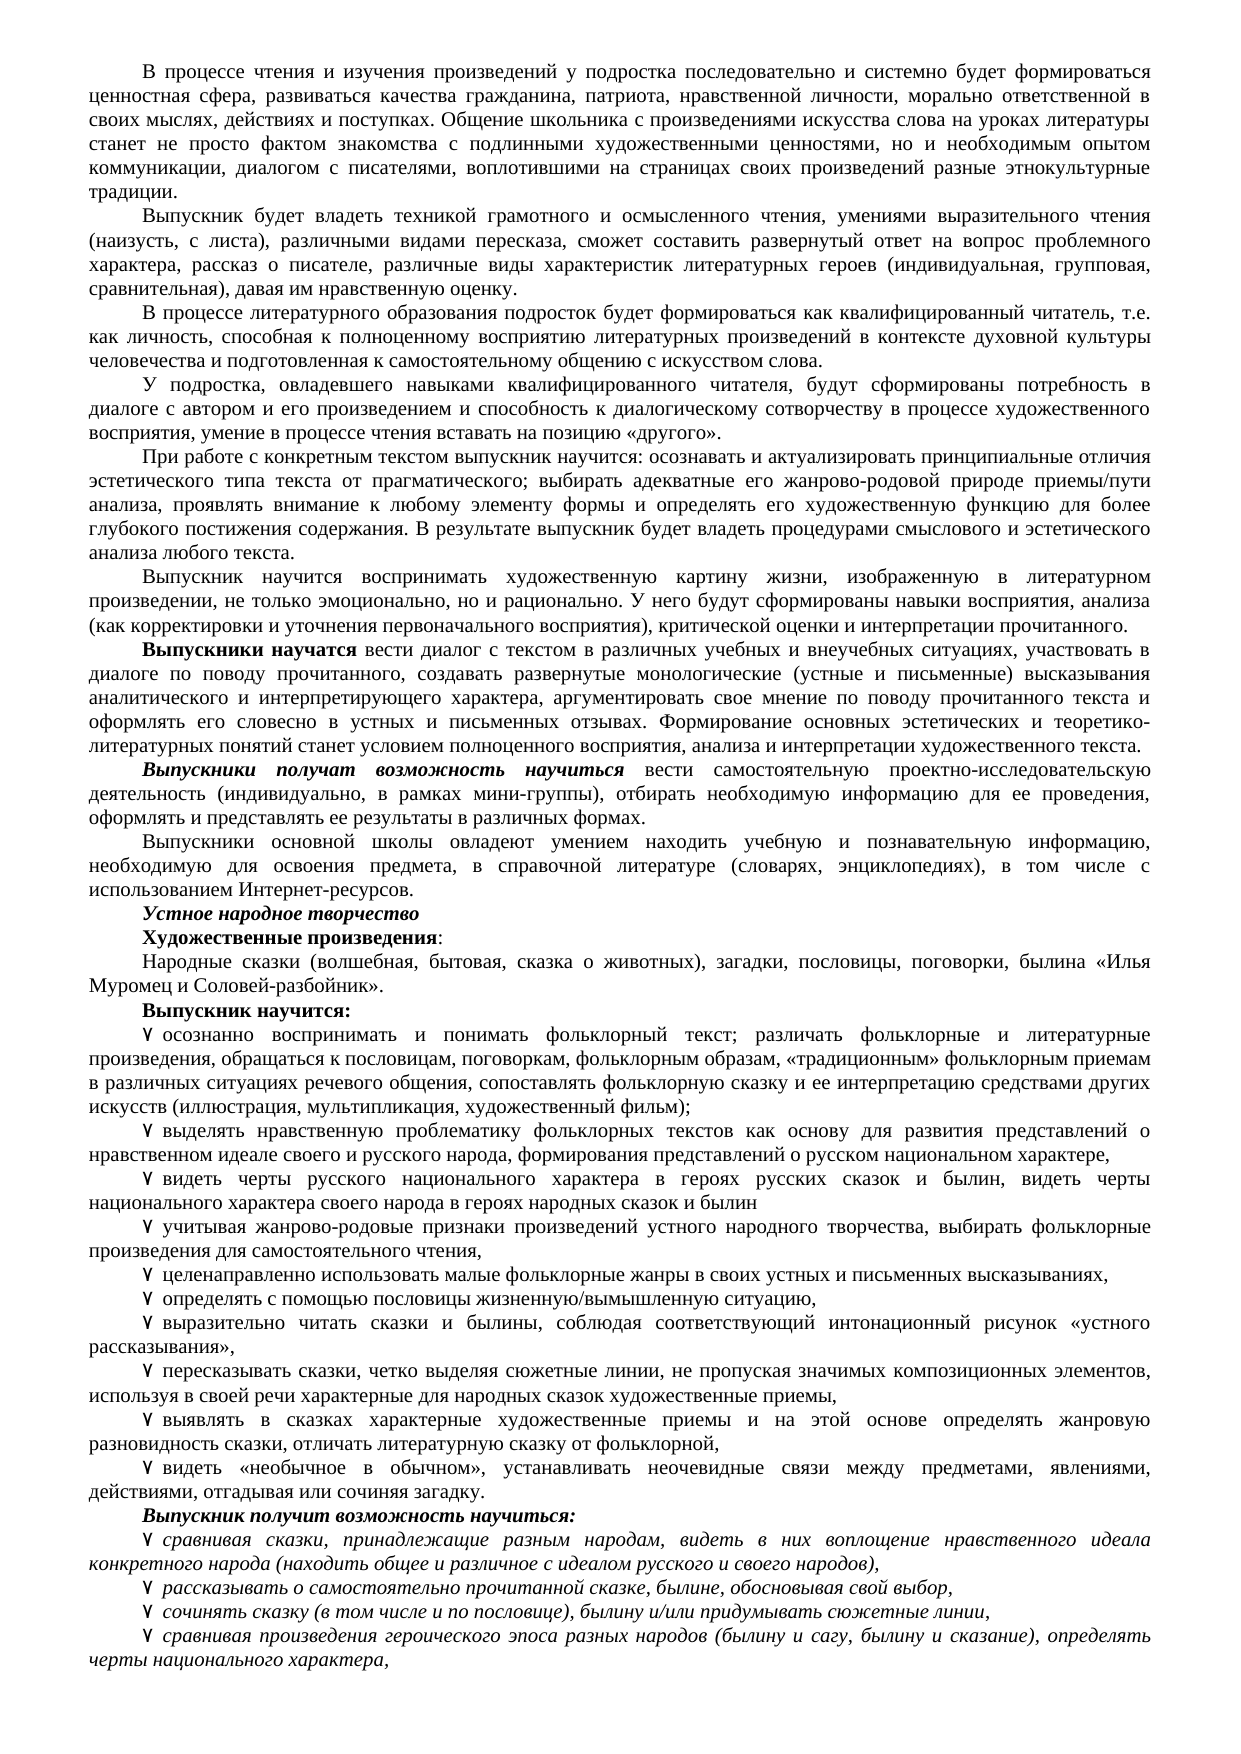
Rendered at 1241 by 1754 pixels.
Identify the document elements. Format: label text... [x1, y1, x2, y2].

text Народные сказки (волшебная, бытовая, сказка о животных), загадки, пословицы, поговорки, былина «Илья Муромец и Соловей-разбойник». [89, 949, 1152, 997]
list выразительно читать сказки и былины, соблюдая соответствующий интонационный рисунок «устного рассказывания», [89, 1310, 1152, 1358]
text Выпускник получит возможность научиться: [89, 1503, 1152, 1527]
text В процессе литературного образования подросток будет формироваться как квалифицированный читатель, т.е. как личность, способная к полноценному восприятию литературных произведений в контексте духовной культуры человечества и подготовленная к самостоятельному общению с искусством слова. [89, 300, 1152, 372]
text У подростка, овладевшего навыками квалифицированного читателя, будут сформированы потребность в диалоге с автором и его произведением и способность к диалогическому сотворчеству в процессе художественного восприятия, умение в процессе чтения вставать на позицию «другого». [89, 372, 1152, 444]
text При работе с конкретным текстом выпускник научится: осознавать и актуализировать принципиальные отличия эстетического типа текста от прагматического; выбирать адекватные его жанрово-родовой природе приемы/пути анализа, проявлять внимание к любому элементу формы и определять его художественную функцию для более глубокого постижения содержания. В результате выпускник будет владеть процедурами смыслового и эстетического анализа любого текста. [89, 444, 1152, 564]
text Устное народное творчество [89, 901, 1152, 925]
text Выпускник научится воспринимать художественную картину жизни, изображенную в литературном произведении, не только эмоционально, но и рационально. У него будут сформированы навыки восприятия, анализа (как корректировки и уточнения первоначального восприятия), критической оценки и интерпретации прочитанного. [89, 564, 1152, 637]
list сочинять сказку (в том числе и по пословице), былину и/или придумывать сюжетные линии, [89, 1599, 1152, 1623]
list видеть «необычное в обычном», устанавливать неочевидные связи между предметами, явлениями, действиями, отгадывая или сочиняя загадку. [89, 1455, 1152, 1503]
text Художественные произведения: [89, 925, 1152, 949]
text Выпускники основной школы овладеют умением находить учебную и познавательную информацию, необходимую для освоения предмета, в справочной литературе (словарях, энциклопедиях), в том числе с использованием Интернет-ресурсов. [89, 829, 1152, 901]
list выявлять в сказках характерные художественные приемы и на этой основе определять жанровую разновидность сказки, отличать литературную сказку от фольклорной, [89, 1407, 1152, 1455]
list целенаправленно использовать малые фольклорные жанры в своих устных и письменных высказываниях, [89, 1262, 1152, 1286]
text Выпускник научится: [89, 997, 1152, 1022]
list выделять нравственную проблематику фольклорных текстов как основу для развития представлений о нравственном идеале своего и русского народа, формирования представлений о русском национальном характере, [89, 1118, 1152, 1166]
list рассказывать о самостоятельно прочитанной сказке, былине, обосновывая свой выбор, [89, 1575, 1152, 1599]
list учитывая жанрово-родовые признаки произведений устного народного творчества, выбирать фольклорные произведения для самостоятельного чтения, [89, 1214, 1152, 1262]
list сравнивая сказки, принадлежащие разным народам, видеть в них воплощение нравственного идеала конкретного народа (находить общее и различное с идеалом русского и своего народов), [89, 1527, 1152, 1575]
list осознанно воспринимать и понимать фольклорный текст; различать фольклорные и литературные произведения, обращаться к пословицам, поговоркам, фольклорным образам, «традиционным» фольклорным приемам в различных ситуациях речевого общения, сопоставлять фольклорную сказку и ее интерпретацию средствами других искусств (иллюстрация, мультипликация, художественный фильм); [89, 1022, 1152, 1118]
list сравнивая произведения героического эпоса разных народов (былину и сагу, былину и сказание), определять черты национального характера, [89, 1623, 1152, 1671]
list определять с помощью пословицы жизненную/вымышленную ситуацию, [89, 1286, 1152, 1310]
list пересказывать сказки, четко выделяя сюжетные линии, не пропуская значимых композиционных элементов, используя в своей речи характерные для народных сказок художественные приемы, [89, 1358, 1152, 1407]
list видеть черты русского национального характера в героях русских сказок и былин, видеть черты национального характера своего народа в героях народных сказок и былин [89, 1166, 1152, 1214]
text Выпускники получат возможность научиться вести самостоятельную проектно-исследовательскую деятельность (индивидуально, в рамках мини-группы), отбирать необходимую информацию для ее проведения, оформлять и представлять ее результаты в различных формах. [89, 757, 1152, 829]
text Выпускники научатся вести диалог с текстом в различных учебных и внеучебных ситуациях, участвовать в диалоге по поводу прочитанного, создавать развернутые монологические (устные и письменные) высказывания аналитического и интерпретирующего характера, аргументировать свое мнение по поводу прочитанного текста и оформлять его словесно в устных и письменных отзывах. Формирование основных эстетических и теоретико-литературных понятий станет условием полноценного восприятия, анализа и интерпретации художественного текста. [89, 637, 1152, 757]
text Выпускник будет владеть техникой грамотного и осмысленного чтения, умениями выразительного чтения (наизусть, с листа), различными видами пересказа, сможет составить развернутый ответ на вопрос проблемного характера, рассказ о писателе, различные виды характеристик литературных героев (индивидуальная, групповая, сравнительная), давая им нравственную оценку. [89, 203, 1152, 300]
text В процессе чтения и изучения произведений у подростка последовательно и системно будет формироваться ценностная сфера, развиваться качества гражданина, патриота, нравственной личности, морально ответственной в своих мыслях, действиях и поступках. Общение школьника с произведениями искусства слова на уроках литературы станет не просто фактом знакомства с подлинными художественными ценностями, но и необходимым опытом коммуникации, диалогом с писателями, воплотившими на страницах своих произведений разные этнокультурные традиции. [89, 59, 1152, 203]
